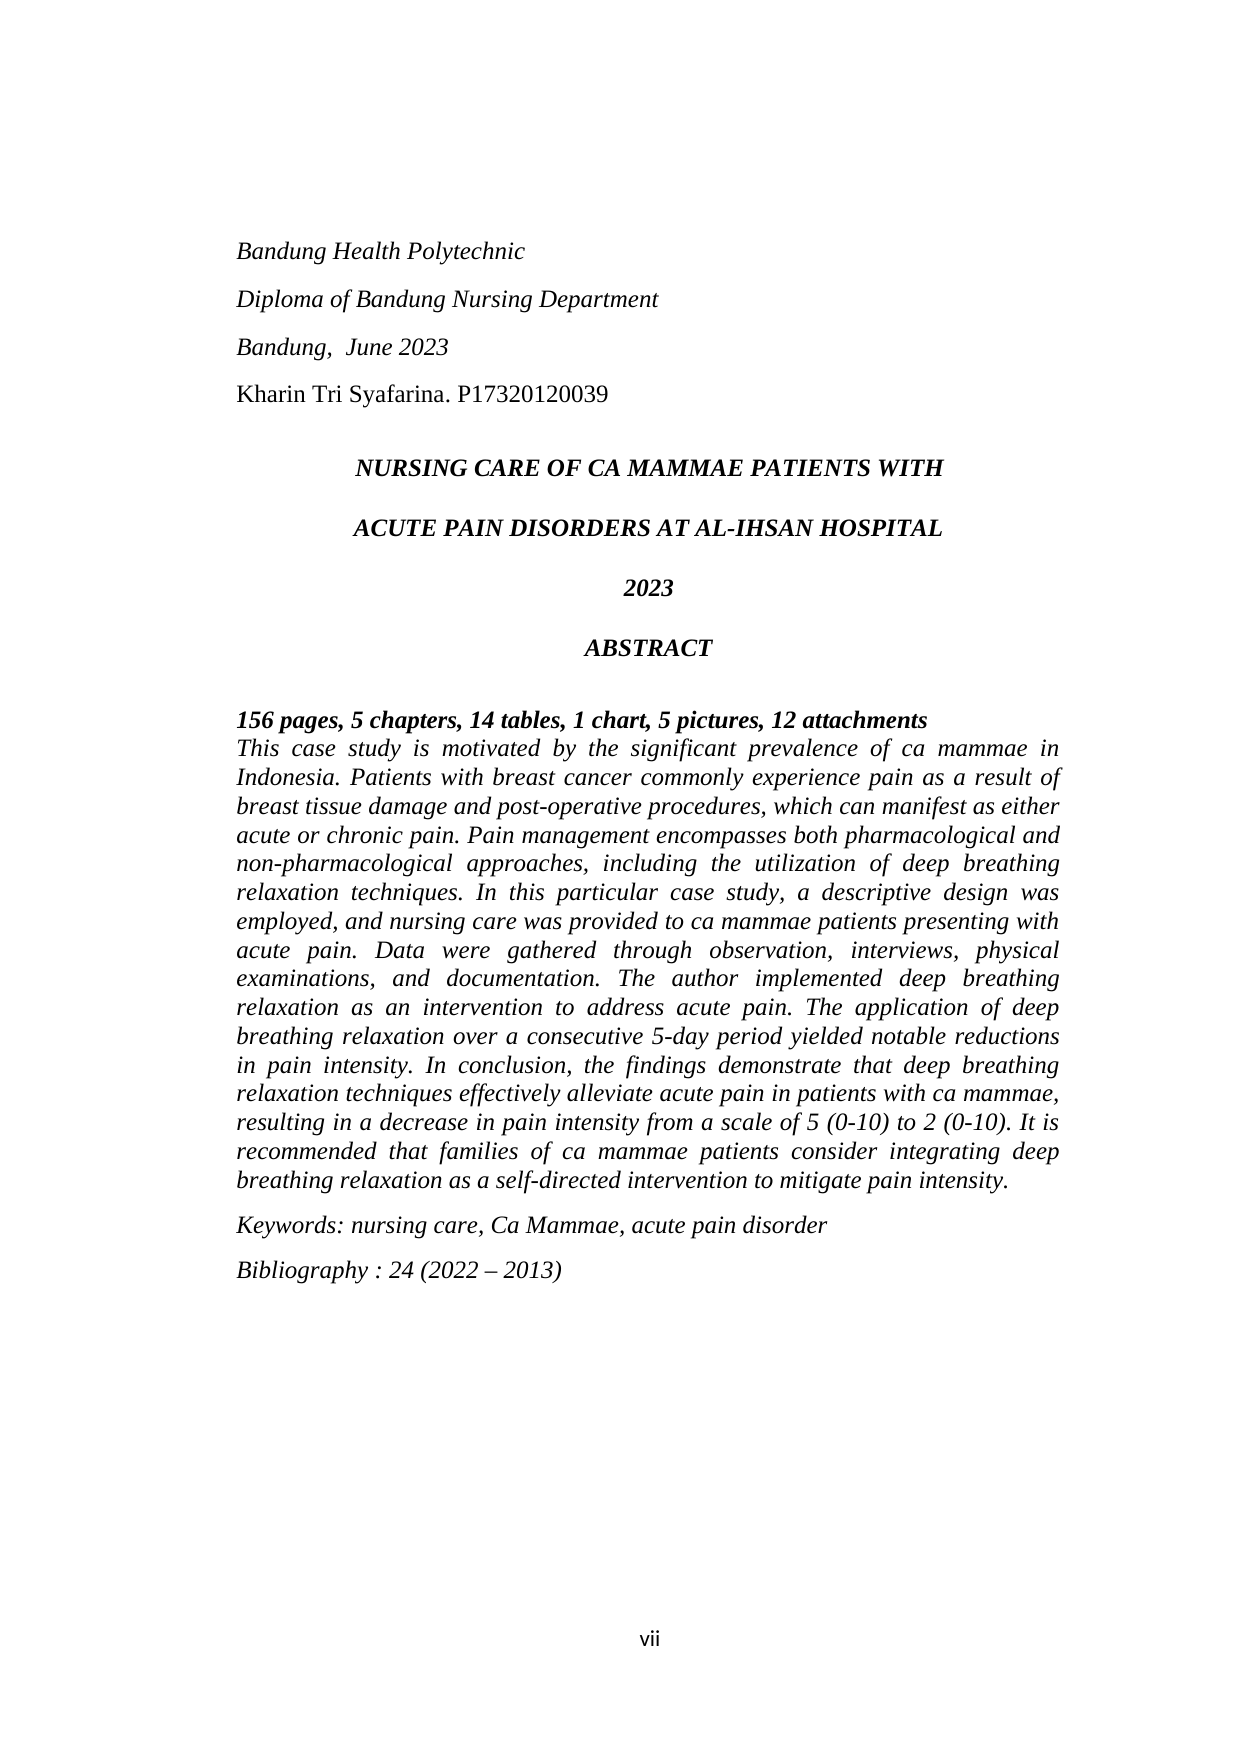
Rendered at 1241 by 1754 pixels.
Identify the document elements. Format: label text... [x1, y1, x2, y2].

text This case study is motivated by the significant prevalence of ca mammae in Indonesia. Patients with breast cancer commonly experience pain as a result of breast tissue damage and post-operative procedures, which can manifest as either acute or chronic pain. Pain management encompasses both pharmacological and non-pharmacological approaches, including the utilization of deep breathing relaxation techniques. In this particular case study, a descriptive design was employed, and nursing care was provided to ca mammae patients presenting with acute pain. Data were gathered through observation, interviews, physical examinations, and documentation. The author implemented deep breathing relaxation as an intervention to address acute pain. The application of deep breathing relaxation over a consecutive 5-day period yielded notable reductions in pain intensity. In conclusion, the findings demonstrate that deep breathing relaxation techniques effectively alleviate acute pain in patients with ca mammae, resulting in a decrease in pain intensity from a scale of 5 (0-10) to 2 (0-10). It is recommended that families of ca mammae patients consider integrating deep breathing relaxation as a self-directed intervention to mitigate pain intensity. [236, 733, 1063, 1193]
text Bandung, June 2023 [236, 332, 1063, 360]
text NURSING CARE OF CA MAMMAE PATIENTS WITH [236, 453, 1063, 482]
text ACUTE PAIN DISORDERS AT AL-IHSAN HOSPITAL [236, 513, 1063, 542]
text Diploma of Bandung Nursing Department [236, 284, 1063, 313]
text Keywords: nursing care, Ca Mammae, acute pain disorder [236, 1210, 1063, 1239]
text Kharin Tri Syafarina. P17320120039 [236, 379, 1063, 408]
text 2023 [236, 573, 1063, 602]
text ABSTRACT [236, 633, 1063, 662]
text 156 pages, 5 chapters, 14 tables, 1 chart, 5 pictures, 12 attachments [236, 705, 1063, 733]
text Bandung Health Polytechnic [236, 236, 1063, 265]
text Bibliography : 24 (2022 – 2013) [236, 1256, 1063, 1284]
